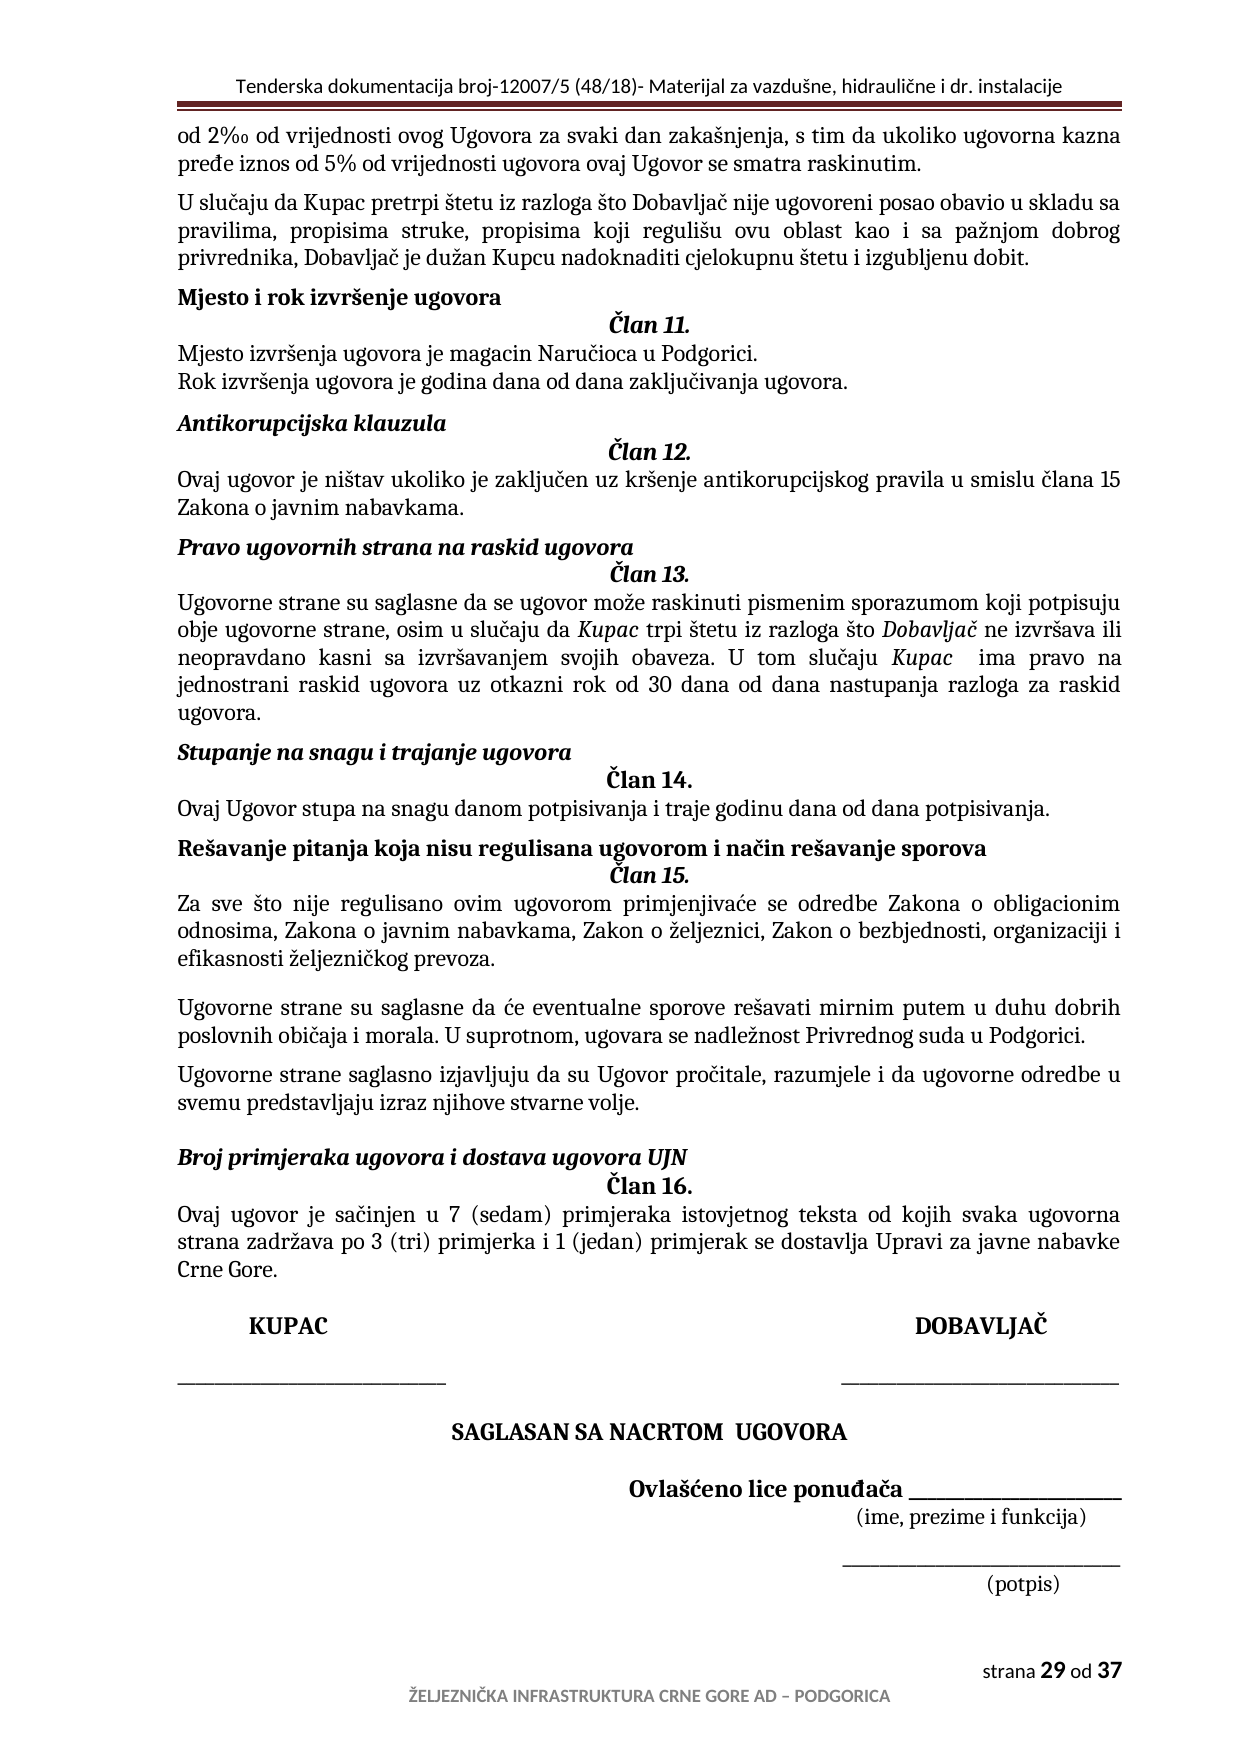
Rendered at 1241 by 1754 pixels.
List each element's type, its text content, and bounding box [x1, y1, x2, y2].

text _____________________________ ______________________________ [177, 1360, 1122, 1389]
text Član 11. [177, 311, 1122, 340]
text Ugovorne strane su saglasne da se ugovor može raskinuti pismenim sporazumom koji potpisuju obje ugovorne strane, osim u slučaju da Kupac trpi štetu iz razloga što Dobavljač ne izvršava ili neopravdano kasni sa izvršavanjem svojih obaveza. U tom slučaju Kupac ima pravo na jednostrani raskid ugovora uz otkazni rok od 30 dana od dana nastupanja razloga za raskid ugovora. [177, 588, 1122, 727]
text KUPAC DOBAVLJAČ [177, 1312, 1122, 1341]
text ______________________________ [767, 1542, 1122, 1571]
text Rok izvršenja ugovora je godina dana od dana zaključivanja ugovora. [177, 368, 1122, 395]
text Antikorupcijska klauzula [177, 410, 1122, 437]
text SAGLASAN SA NACRTOM UGOVORA [177, 1417, 1122, 1446]
text Pravo ugovornih strana na raskid ugovora [177, 533, 1122, 561]
text (ime, prezime i funkcija) [177, 1504, 1087, 1530]
text Ovaj ugovor je ništav ukoliko je zaključen uz kršenje antikorupcijskog pravila u smislu člana 15 Zakona o javnim nabavkama. [177, 466, 1122, 521]
text Mjesto izvršenja ugovora je magacin Naručioca u Podgorici. [177, 340, 1122, 368]
text Član 14. [177, 766, 1122, 795]
text Za sve što nije regulisano ovim ugovorom primjenjivaće se odredbe Zakona o obligacionim odnosima, Zakona o javnim nabavkama, Zakon o željeznici, Zakon o bezbjednosti, organizaciji i efikasnosti željezničkog prevoza. [177, 890, 1122, 972]
text Član 12. [177, 437, 1122, 466]
text Ovlašćeno lice ponuđača _______________________ [177, 1475, 1122, 1504]
text Ovaj ugovor je sačinjen u 7 (sedam) primjeraka istovjetnog teksta od kojih svaka ugovorna strana zadržava po 3 (tri) primjerka i 1 (jedan) primjerak se dostavlja Upravi za javne nabavke Crne Gore. [177, 1200, 1122, 1283]
text Član 15. [177, 862, 1122, 890]
text Ovaj Ugovor stupa na snagu danom potpisivanja i traje godinu dana od dana potpisivanja. [177, 795, 1122, 822]
text Rešavanje pitanja koja nisu regulisana ugovorom i način rešavanje sporova [177, 834, 1122, 862]
text Član 16. [177, 1172, 1122, 1200]
text Stupanje na snagu i trajanje ugovora [177, 738, 1122, 766]
text Broj primjeraka ugovora i dostava ugovora UJN [177, 1144, 1122, 1172]
text Ugovorne strane su saglasne da će eventualne sporove rešavati mirnim putem u duhu dobrih poslovnih običaja i morala. U suprotnom, ugovara se nadležnost Privrednog suda u Podgorici. [177, 994, 1122, 1049]
text U slučaju da Kupac pretrpi štetu iz razloga što Dobavljač nije ugovoreni posao obavio u skladu sa pravilima, propisima struke, propisima koji regulišu ovu oblast kao i sa pažnjom dobrog privrednika, Dobavljač je dužan Kupcu nadoknaditi cjelokupnu štetu i izgubljenu dobit. [177, 189, 1122, 272]
text (potpis) [177, 1571, 1061, 1597]
text Član 13. [177, 561, 1122, 588]
text Ugovorne strane saglasno izjavljuju da su Ugovor pročitale, razumjele i da ugovorne odredbe u svemu predstavljaju izraz njihove stvarne volje. [177, 1061, 1122, 1116]
text Mjesto i rok izvršenje ugovora [177, 284, 1122, 311]
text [177, 122, 1122, 177]
